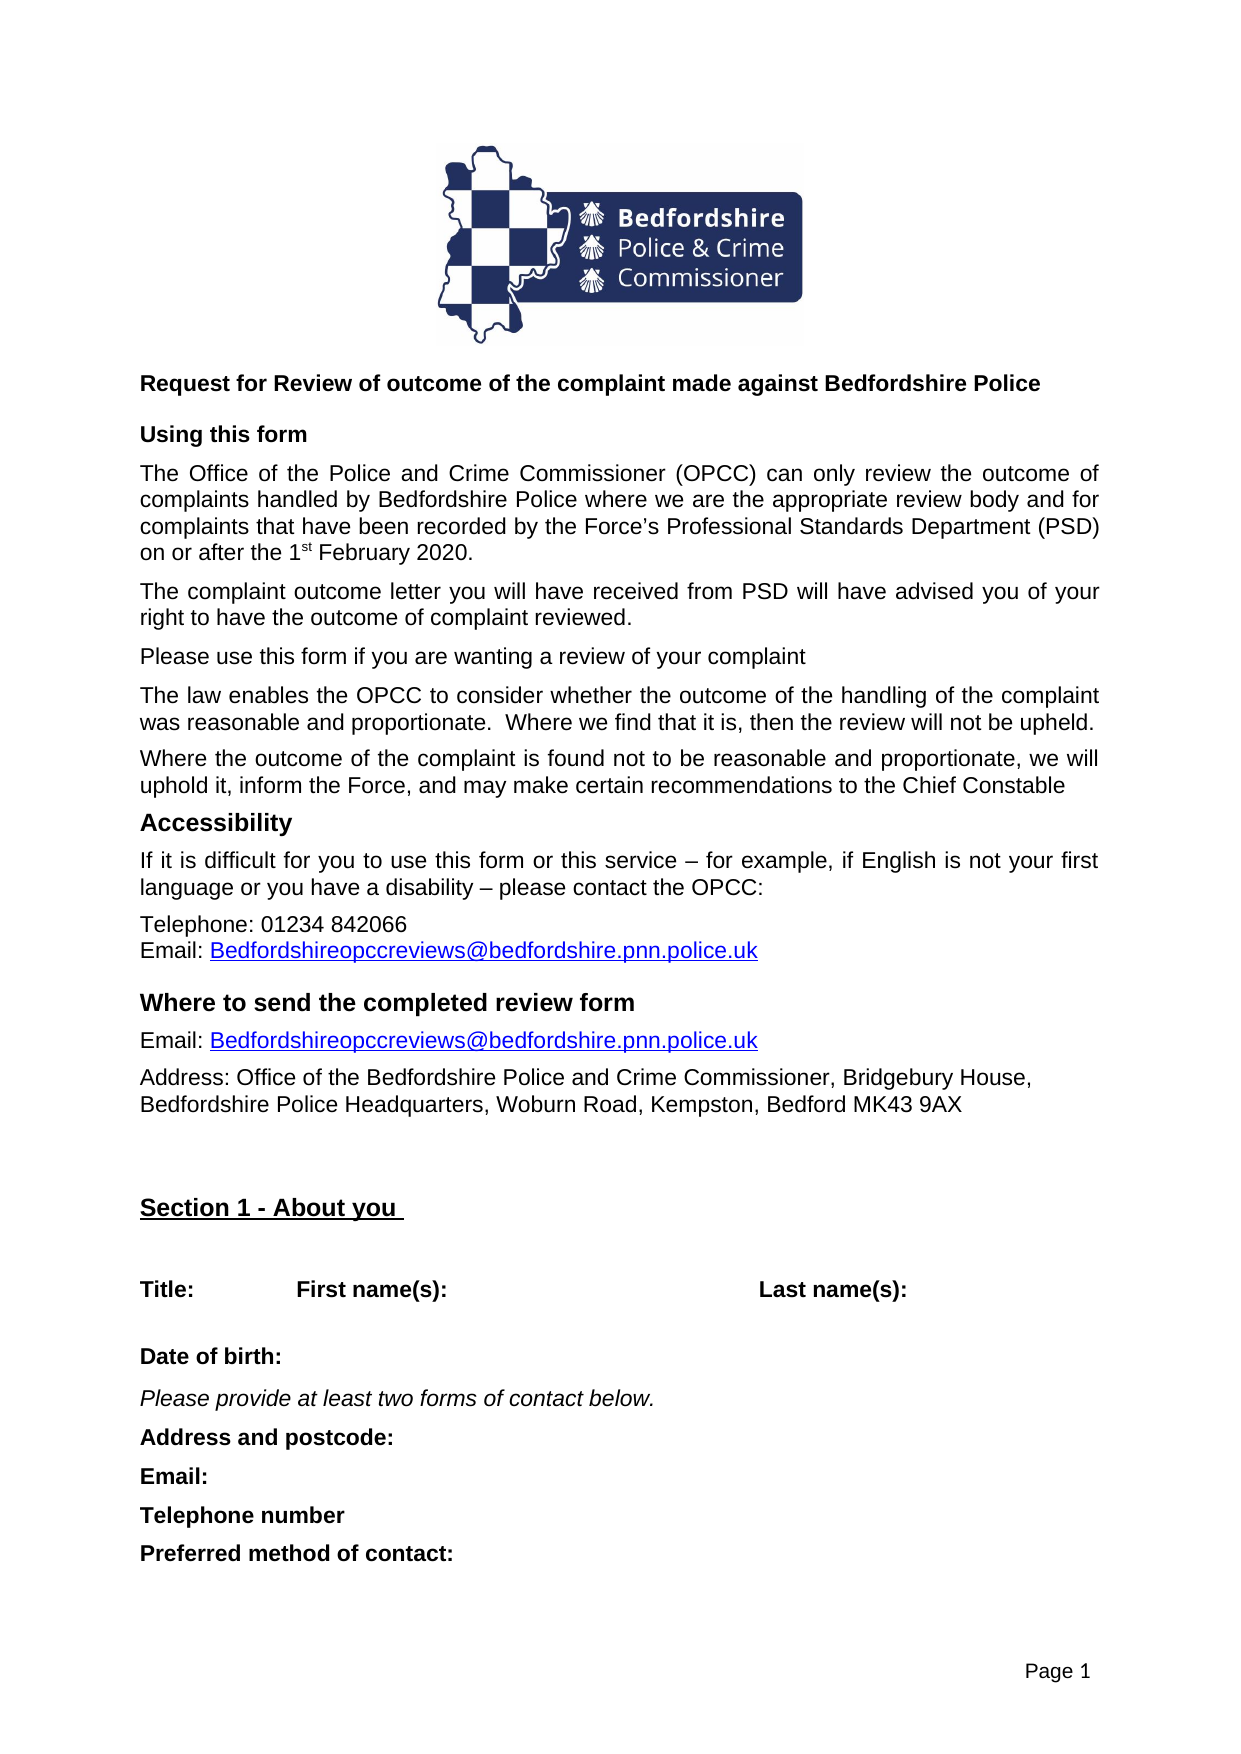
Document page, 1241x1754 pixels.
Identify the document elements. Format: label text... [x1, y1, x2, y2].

text Where to send the completed review form [139, 988, 1101, 1017]
text Address: Office of the Bedfordshire Police and Crime Commissioner, Bridgebury House, Bedfordshire Police Headquarters, Woburn Road, Kempston, Bedford MK43 9AX [139, 1064, 1101, 1117]
text Preferred method of contact: [139, 1540, 1101, 1567]
text The complaint outcome letter you will have received from PSD will have advised you of your right to have the outcome of complaint reviewed. [139, 578, 1101, 631]
text Telephone number [139, 1502, 454, 1528]
text The law enables the OPCC to consider whether the outcome of the handling of the complaint was reasonable and proportionate. Where we find that it is, then the review will not be upheld. [139, 682, 1101, 735]
subtitle Date of birth: [139, 1343, 454, 1369]
text If it is difficult for you to use this form or this service – for example, if English is not your first language or you have a disability – please contact the OPCC: [139, 847, 1101, 900]
subtitle Request for Review of outcome of the complaint made against Bedfordshire Police [139, 370, 1101, 396]
picture [435, 143, 805, 346]
text Telephone: 01234 842066 Email: Bedfordshireopccreviews@bedfordshire.pnn.police.uk [139, 911, 1101, 963]
text Email: Bedfordshireopccreviews@bedfordshire.pnn.police.uk [139, 1027, 1101, 1054]
subtitle Using this form [139, 421, 1101, 448]
text Please use this form if you are wanting a review of your complaint [139, 643, 1101, 669]
text Section 1 - About you [139, 1193, 1101, 1222]
text Please provide at least two forms of contact below. [139, 1385, 1114, 1411]
text Accessibility [139, 808, 1101, 837]
text Address and postcode: [139, 1424, 454, 1450]
text The Office of the Police and Crime Commissioner (OPCC) can only review the outcome of complaints handled by Bedfordshire Police where we are the appropriate review body and for complaints that have been recorded by the Force’s Professional Standards Department (PSD) on or after the 1st February 2020. [139, 460, 1101, 566]
subtitle Title: First name(s): Last name(s): [139, 1276, 1084, 1302]
text Email: [139, 1463, 454, 1489]
text Where the outcome of the complaint is found not to be reasonable and proportionate, we will uphold it, inform the Force, and may make certain recommendations to the Chief Constable [139, 745, 1101, 798]
